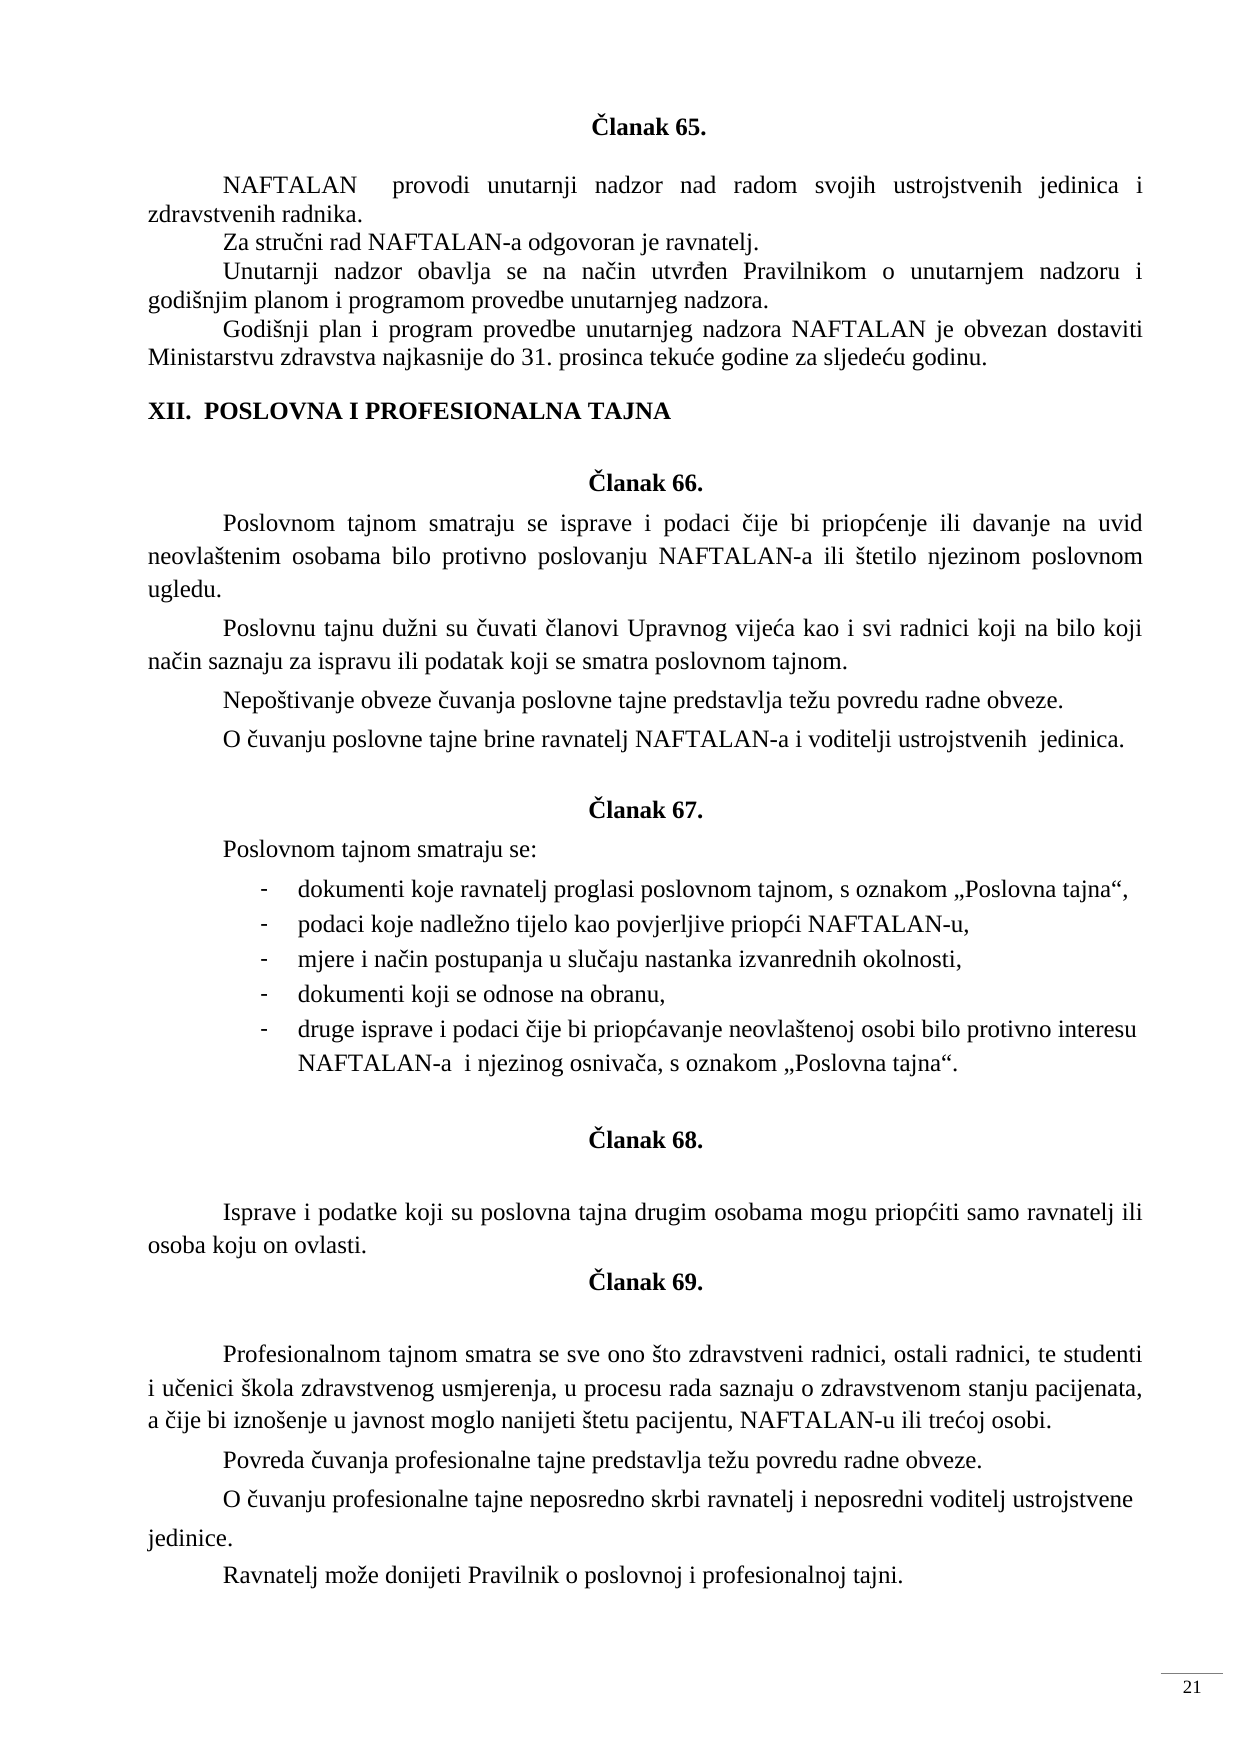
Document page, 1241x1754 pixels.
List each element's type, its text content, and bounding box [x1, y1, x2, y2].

text Poslovnom tajnom smatraju se: [148, 834, 1144, 863]
text Poslovnu tajnu dužni su čuvati članovi Upravnog vijeća kao i svi radnici koji na bilo koji način saznaju za ispravu ili podatak koji se smatra poslovnom tajnom. [148, 613, 1144, 675]
list mjere i način postupanja u slučaju nastanka izvanrednih okolnosti, [260, 943, 1144, 974]
text Nepoštivanje obveze čuvanja poslovne tajne predstavlja težu povredu radne obveze. [148, 685, 1144, 714]
text XII. POSLOVNA I PROFESIONALNA TAJNA [148, 396, 1144, 425]
text Isprave i podatke koji su poslovna tajna drugim osobama mogu priopćiti samo ravnatelj ili osoba koju on ovlasti. [148, 1197, 1144, 1259]
text Ravnatelj može donijeti Pravilnik o poslovnoj i profesionalnoj tajni. [148, 1561, 1144, 1589]
text Članak 69. [148, 1267, 1144, 1296]
list dokumenti koji se odnose na obranu, [260, 978, 1144, 1009]
text O čuvanju profesionalne tajne neposredno skrbi ravnatelj i neposredni voditelj ustrojstvene [223, 1484, 1144, 1513]
text Profesionalnom tajnom smatra se sve ono što zdravstveni radnici, ostali radnici, te studenti i učenici škola zdravstvenog usmjerenja, u procesu rada saznaju o zdravstvenom stanju pacijenata, a čije bi iznošenje u javnost moglo nanijeti štetu pacijentu, NAFTALAN-u ili trećoj osobi. [148, 1339, 1144, 1434]
text Članak 66. [148, 468, 1144, 497]
list druge isprave i podaci čije bi priopćavanje neovlaštenoj osobi bilo protivno interesu [260, 1013, 1144, 1044]
text NAFTALAN provodi unutarnji nadzor nad radom svojih ustrojstvenih jedinica i zdravstvenih radnika. [148, 170, 1144, 227]
text Članak 68. [148, 1125, 1144, 1153]
list dokumenti koje ravnatelj proglasi poslovnom tajnom, s oznakom „Poslovna tajna“, [260, 873, 1144, 904]
text Za stručni rad NAFTALAN-a odgovoran je ravnatelj. [148, 227, 1144, 256]
text Članak 65. [148, 112, 1144, 141]
text jedinice. [148, 1523, 1144, 1552]
text O čuvanju poslovne tajne brine ravnatelj NAFTALAN-a i voditelji ustrojstvenih jedinica. [148, 724, 1144, 753]
text Godišnji plan i program provedbe unutarnjeg nadzora NAFTALAN je obvezan dostaviti Ministarstvu zdravstva najkasnije do 31. prosinca tekuće godine za sljedeću godinu. [148, 314, 1144, 371]
text Poslovnom tajnom smatraju se isprave i podaci čije bi priopćenje ili davanje na uvid neovlaštenim osobama bilo protivno poslovanju NAFTALAN-a ili štetilo njezinom poslovnom ugledu. [148, 508, 1144, 602]
text Povreda čuvanja profesionalne tajne predstavlja težu povredu radne obveze. [148, 1445, 1144, 1474]
text Članak 67. [148, 795, 1144, 823]
list NAFTALAN-a i njezinog osnivača, s oznakom „Poslovna tajna“. [298, 1048, 1144, 1077]
text Unutarnji nadzor obavlja se na način utvrđen Pravilnikom o unutarnjem nadzoru i godišnjim planom i programom provedbe unutarnjeg nadzora. [148, 256, 1144, 314]
list podaci koje nadležno tijelo kao povjerljive priopći NAFTALAN-u, [260, 908, 1144, 939]
